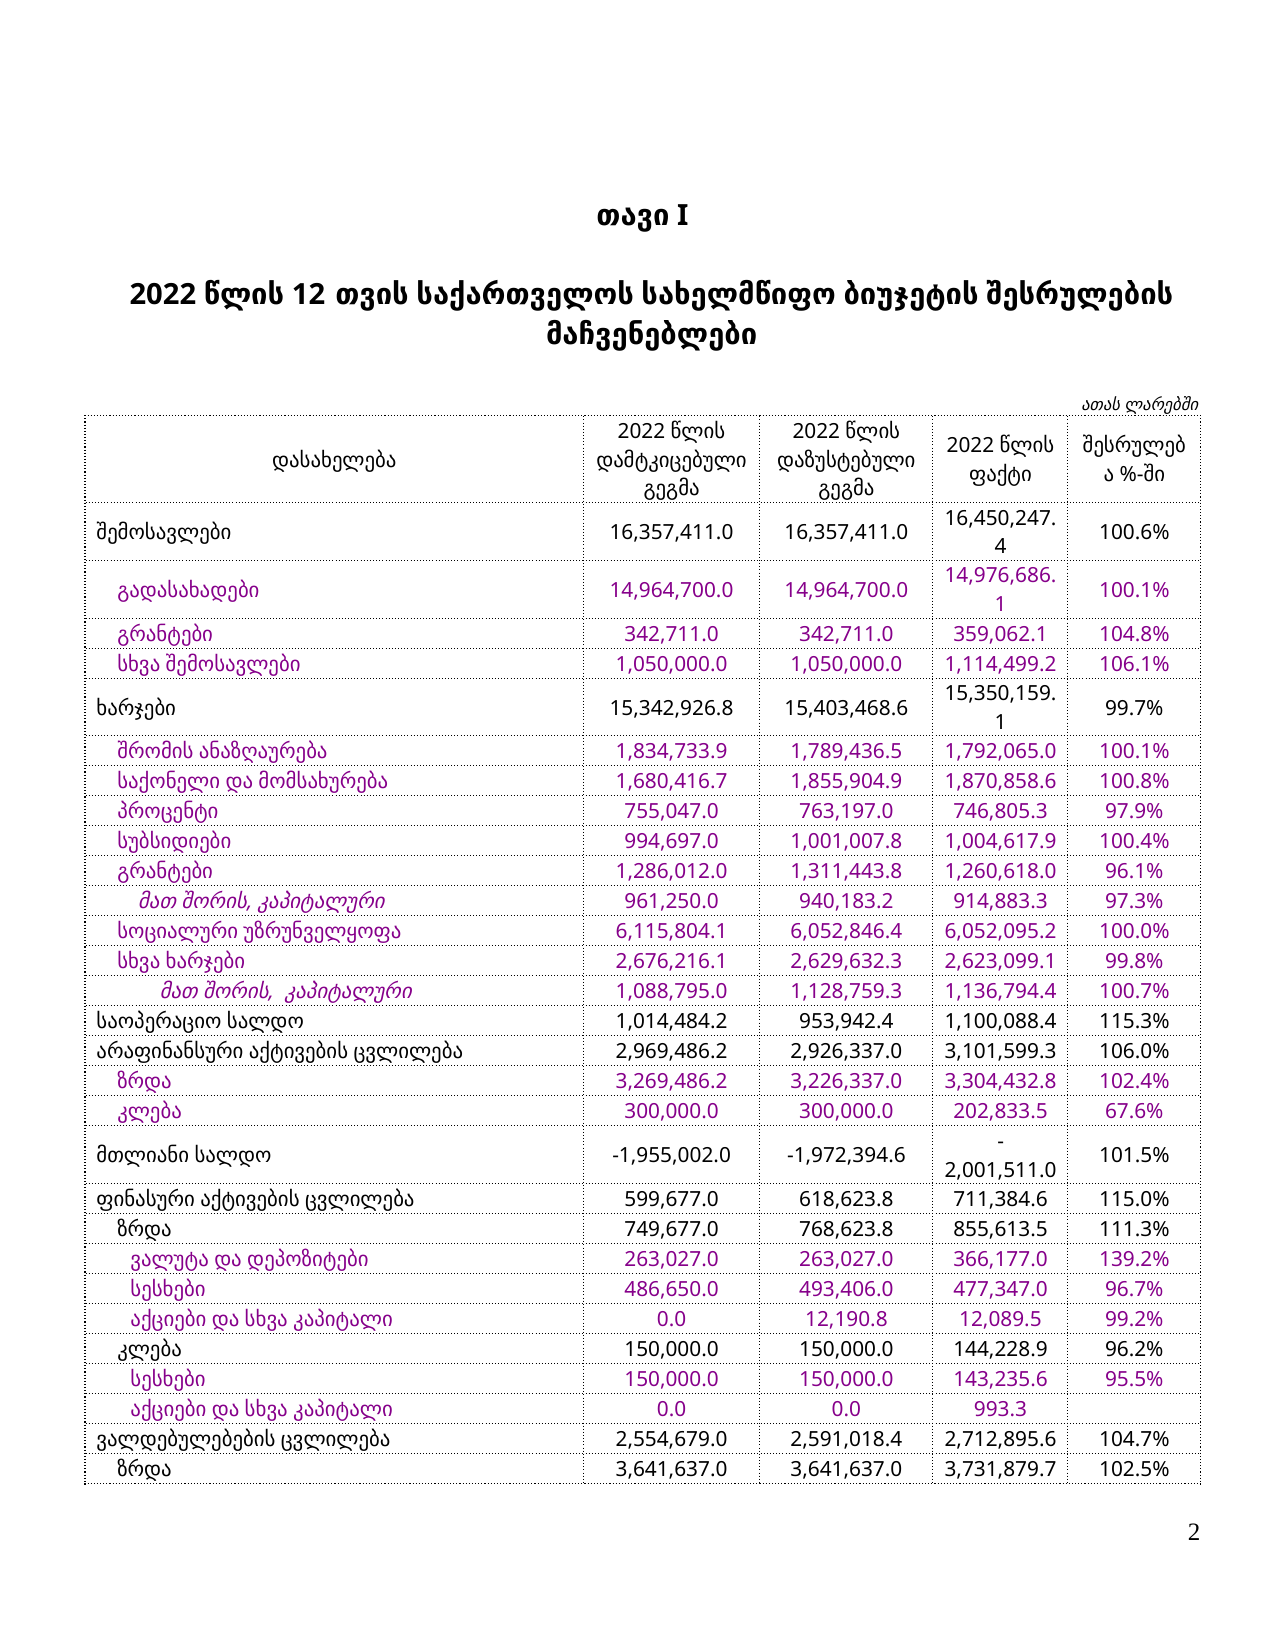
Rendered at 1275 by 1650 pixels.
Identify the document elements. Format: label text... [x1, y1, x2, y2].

table_cell 2,629,632.3 [759, 945, 933, 975]
table_cell 2,591,018.4 [759, 1423, 933, 1453]
table_cell 749,677.0 [583, 1213, 759, 1243]
table_cell 6,052,846.4 [759, 915, 933, 945]
table_cell 1,050,000.0 [583, 648, 759, 677]
table_cell [1068, 1393, 1201, 1423]
table_cell 0.0 [583, 1303, 759, 1333]
table_cell 493,406.0 [759, 1273, 933, 1303]
table_cell 3,731,879.7 [933, 1453, 1068, 1483]
table_cell 102.4% [1068, 1065, 1201, 1095]
table_cell ზრდა [85, 1453, 583, 1483]
table_cell 3,226,337.0 [759, 1065, 933, 1095]
table_cell 3,101,599.3 [933, 1035, 1068, 1065]
table_cell 618,623.8 [759, 1183, 933, 1213]
table_cell 1,286,012.0 [583, 855, 759, 885]
table_cell კლება [85, 1095, 583, 1125]
table_cell არაფინანსური აქტივების ცვლილება [85, 1035, 583, 1065]
table_cell 3,641,637.0 [583, 1453, 759, 1483]
table_cell 3,269,486.2 [583, 1065, 759, 1095]
table_cell 97.3% [1068, 885, 1201, 915]
table_cell 486,650.0 [583, 1273, 759, 1303]
table_cell 16,357,411.0 [583, 502, 759, 559]
table_cell 1,014,484.2 [583, 1005, 759, 1035]
table_cell 1,100,088.4 [933, 1005, 1068, 1035]
table_cell სესხები [85, 1363, 583, 1393]
table_cell 102.5% [1068, 1453, 1201, 1483]
table_cell 115.3% [1068, 1005, 1201, 1035]
table_cell 96.7% [1068, 1273, 1201, 1303]
table_cell 599,677.0 [583, 1183, 759, 1213]
table_cell 150,000.0 [759, 1333, 933, 1363]
table_cell 99.2% [1068, 1303, 1201, 1333]
table_cell 755,047.0 [583, 795, 759, 825]
table_cell 2,926,337.0 [759, 1035, 933, 1065]
table_cell 139.2% [1068, 1243, 1201, 1273]
table_cell გრანტები [85, 618, 583, 647]
table_cell სუბსიდიები [85, 825, 583, 855]
table_cell გრანტები [85, 855, 583, 885]
table_cell 100.1% [1068, 560, 1201, 617]
table_cell აქციები და სხვა კაპიტალი [85, 1393, 583, 1423]
table_cell 1,001,007.8 [759, 825, 933, 855]
table_cell 993.3 [933, 1393, 1068, 1423]
table_cell 359,062.1 [933, 618, 1068, 647]
table_cell 1,834,733.9 [583, 735, 759, 765]
table_cell 2,623,099.1 [933, 945, 1068, 975]
table_cell 97.9% [1068, 795, 1201, 825]
table_cell 1,088,795.0 [583, 975, 759, 1005]
table_cell 15,350,159.1 [933, 678, 1068, 735]
table_cell 1,792,065.0 [933, 735, 1068, 765]
table_cell 144,228.9 [933, 1333, 1068, 1363]
table_cell 96.2% [1068, 1333, 1201, 1363]
table_cell 855,613.5 [933, 1213, 1068, 1243]
table_cell 3,304,432.8 [933, 1065, 1068, 1095]
table_cell სოციალური უზრუნველყოფა [85, 915, 583, 945]
table_cell ვალუტა და დეპოზიტები [85, 1243, 583, 1273]
table_header დასახელება [85, 415, 583, 502]
table_cell მათ შორის, კაპიტალური [85, 975, 583, 1005]
table_cell კლება [85, 1333, 583, 1363]
table_cell ზრდა [85, 1065, 583, 1095]
table_cell -1,972,394.6 [759, 1125, 933, 1183]
table_cell 746,805.3 [933, 795, 1068, 825]
table_cell 3,641,637.0 [759, 1453, 933, 1483]
table_cell 16,357,411.0 [759, 502, 933, 559]
table_cell 100.0% [1068, 915, 1201, 945]
table_cell 15,403,468.6 [759, 678, 933, 735]
table_cell მთლიანი სალდო [85, 1125, 583, 1183]
table_cell 2,676,216.1 [583, 945, 759, 975]
table_cell 115.0% [1068, 1183, 1201, 1213]
table_cell 1,789,436.5 [759, 735, 933, 765]
table_cell 1,136,794.4 [933, 975, 1068, 1005]
text თავი I [84, 194, 1200, 234]
table_cell საოპერაციო სალდო [85, 1005, 583, 1035]
table_cell 2,712,895.6 [933, 1423, 1068, 1453]
table_cell ვალდებულებების ცვლილება [85, 1423, 583, 1453]
table_cell 1,004,617.9 [933, 825, 1068, 855]
table_cell 1,680,416.7 [583, 765, 759, 795]
table_cell 111.3% [1068, 1213, 1201, 1243]
table_cell ხარჯები [85, 678, 583, 735]
table_cell მათ შორის, კაპიტალური [85, 885, 583, 915]
table_cell 1,260,618.0 [933, 855, 1068, 885]
table_cell 763,197.0 [759, 795, 933, 825]
table_cell 342,711.0 [759, 618, 933, 647]
table_cell ფინასური აქტივების ცვლილება [85, 1183, 583, 1213]
table_cell 0.0 [583, 1393, 759, 1423]
table_cell 2,554,679.0 [583, 1423, 759, 1453]
table_cell 95.5% [1068, 1363, 1201, 1393]
table_cell 940,183.2 [759, 885, 933, 915]
table_cell ზრდა [85, 1213, 583, 1243]
text ათას ლარებში [84, 392, 1200, 415]
table_cell 263,027.0 [759, 1243, 933, 1273]
table_cell 1,050,000.0 [759, 648, 933, 677]
table_cell 100.7% [1068, 975, 1201, 1005]
table_cell საქონელი და მომსახურება [85, 765, 583, 795]
table_cell 67.6% [1068, 1095, 1201, 1125]
table_cell 106.1% [1068, 648, 1201, 677]
table_cell 100.6% [1068, 502, 1201, 559]
table_cell 2,969,486.2 [583, 1035, 759, 1065]
table_cell შემოსავლები [85, 502, 583, 559]
table_cell 1,311,443.8 [759, 855, 933, 885]
table_cell 366,177.0 [933, 1243, 1068, 1273]
table_cell 12,190.8 [759, 1303, 933, 1333]
table_cell 101.5% [1068, 1125, 1201, 1183]
table_cell 104.8% [1068, 618, 1201, 647]
table_cell 768,623.8 [759, 1213, 933, 1243]
table_cell 100.8% [1068, 765, 1201, 795]
table_cell 711,384.6 [933, 1183, 1068, 1213]
table_cell 150,000.0 [759, 1363, 933, 1393]
table_cell სესხები [85, 1273, 583, 1303]
table_cell 6,115,804.1 [583, 915, 759, 945]
table_cell -1,955,002.0 [583, 1125, 759, 1183]
table_cell 263,027.0 [583, 1243, 759, 1273]
table_cell აქციები და სხვა კაპიტალი [85, 1303, 583, 1333]
table_cell სხვა შემოსავლები [85, 648, 583, 677]
table_cell 100.1% [1068, 735, 1201, 765]
table_cell 106.0% [1068, 1035, 1201, 1065]
table_cell 16,450,247.4 [933, 502, 1068, 559]
table_cell გადასახადები [85, 560, 583, 617]
table_cell 0.0 [759, 1393, 933, 1423]
table_cell 150,000.0 [583, 1333, 759, 1363]
table_cell 1,114,499.2 [933, 648, 1068, 677]
table_header 2022 წლის დამტკიცებული გეგმა [583, 415, 759, 502]
table_header 2022 წლის დაზუსტებული გეგმა [759, 415, 933, 502]
table_cell 99.7% [1068, 678, 1201, 735]
table_cell 961,250.0 [583, 885, 759, 915]
table_cell 300,000.0 [759, 1095, 933, 1125]
table_cell 477,347.0 [933, 1273, 1068, 1303]
table_cell 15,342,926.8 [583, 678, 759, 735]
table_cell 99.8% [1068, 945, 1201, 975]
table_header შესრულება %-ში [1068, 415, 1201, 502]
table_cell 14,976,686.1 [933, 560, 1068, 617]
table_cell 914,883.3 [933, 885, 1068, 915]
table_cell 300,000.0 [583, 1095, 759, 1125]
table_cell 143,235.6 [933, 1363, 1068, 1393]
table_cell 1,870,858.6 [933, 765, 1068, 795]
table_cell პროცენტი [85, 795, 583, 825]
table_cell 6,052,095.2 [933, 915, 1068, 945]
table_cell 14,964,700.0 [583, 560, 759, 617]
table_cell 100.4% [1068, 825, 1201, 855]
table_cell სხვა ხარჯები [85, 945, 583, 975]
table_cell 104.7% [1068, 1423, 1201, 1453]
table_cell 202,833.5 [933, 1095, 1068, 1125]
table_cell შრომის ანაზღაურება [85, 735, 583, 765]
text 2022 წლის 12 თვის საქართველოს სახელმწიფო ბიუჯეტის შესრულების მაჩვენებლები [103, 273, 1200, 353]
table_header 2022 წლის ფაქტი [933, 415, 1068, 502]
table_cell 14,964,700.0 [759, 560, 933, 617]
table_cell 342,711.0 [583, 618, 759, 647]
table_cell 994,697.0 [583, 825, 759, 855]
table_cell -2,001,511.0 [933, 1125, 1068, 1183]
table_cell 96.1% [1068, 855, 1201, 885]
table_cell 953,942.4 [759, 1005, 933, 1035]
table_cell 150,000.0 [583, 1363, 759, 1393]
table_cell 1,128,759.3 [759, 975, 933, 1005]
table_cell 12,089.5 [933, 1303, 1068, 1333]
table_cell 1,855,904.9 [759, 765, 933, 795]
